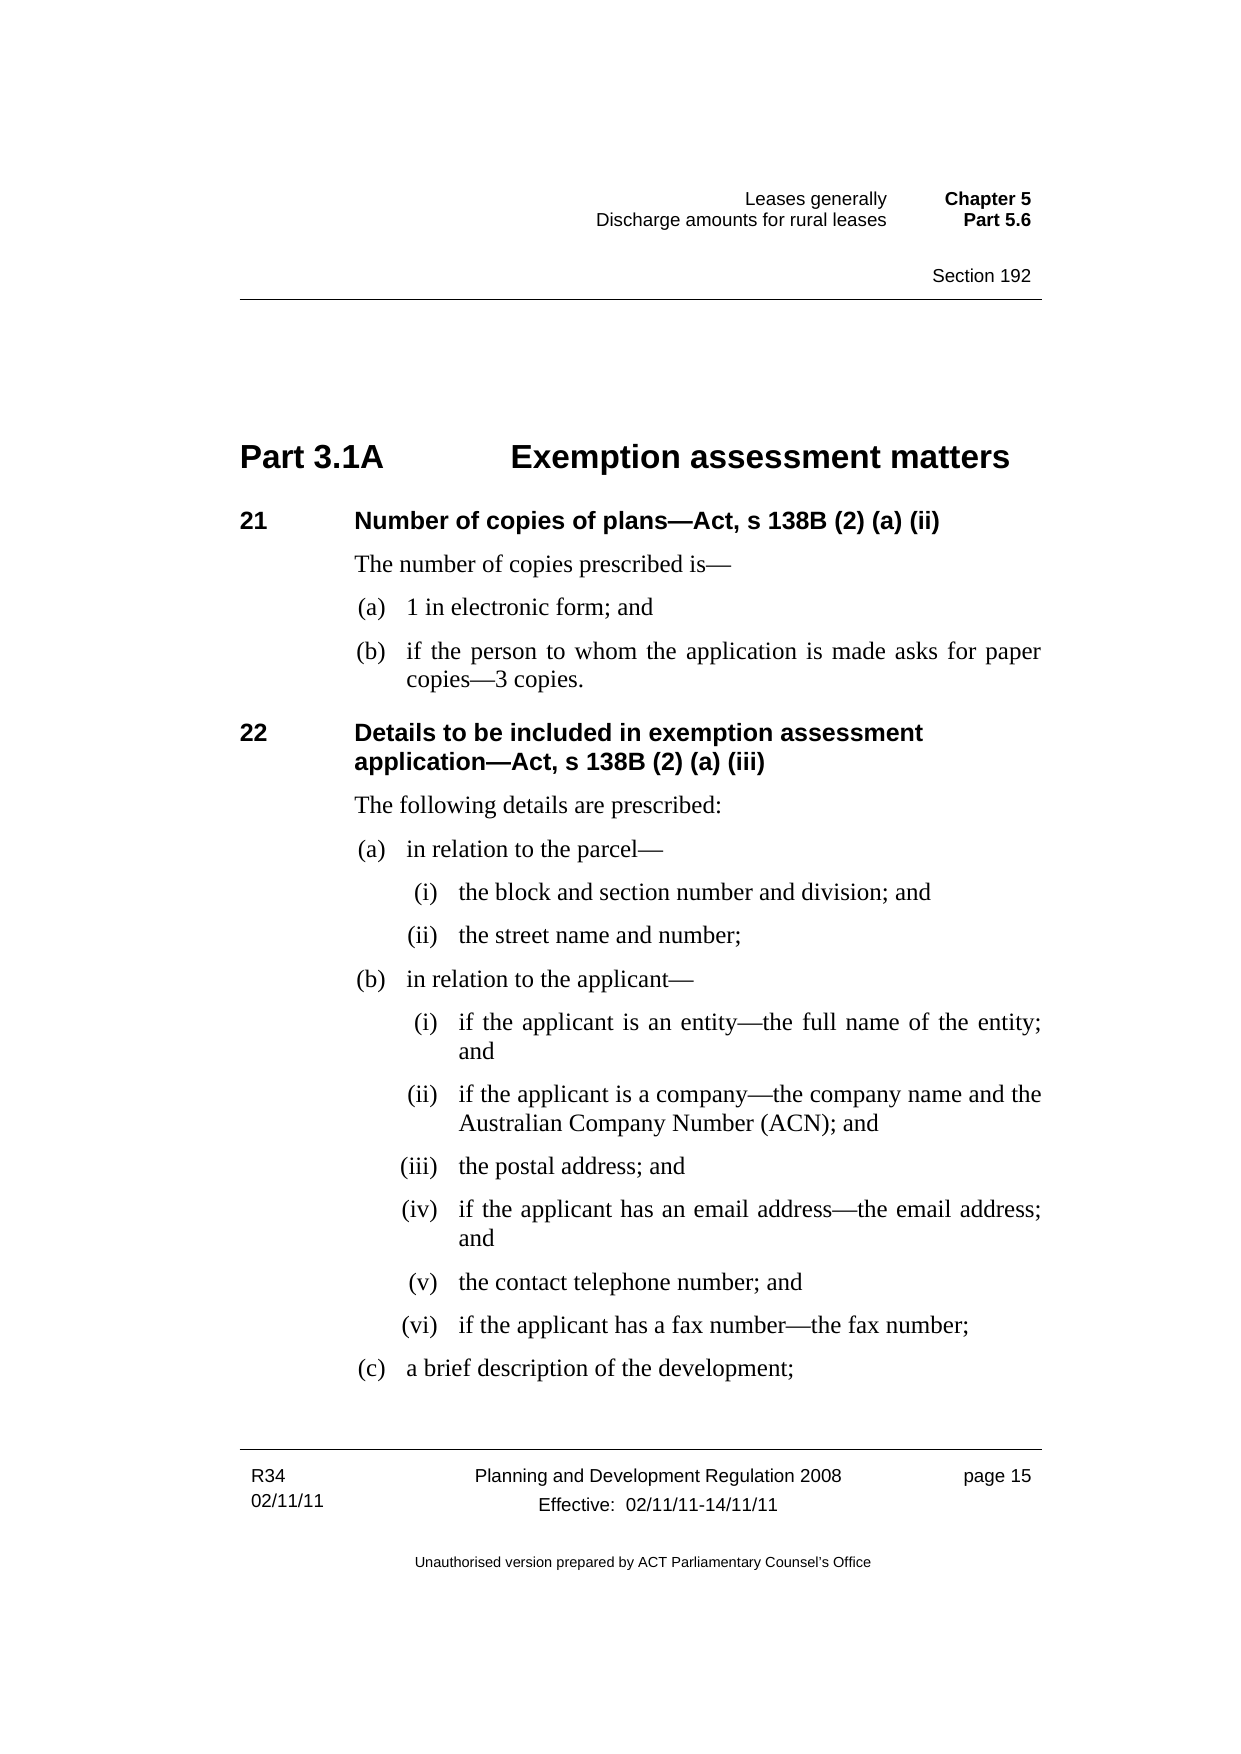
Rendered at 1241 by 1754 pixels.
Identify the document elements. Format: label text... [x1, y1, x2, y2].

text (a) in relation to the parcel— [239, 834, 1042, 862]
text (c) a brief description of the development; [239, 1353, 1042, 1382]
text (i) if the applicant is an entity—the full name of the entity; and [239, 1007, 1042, 1064]
text 21 Number of copies of plans—Act, s 138B (2) (a) (ii) [239, 506, 1042, 534]
text (a) 1 in electronic form; and [239, 592, 1042, 621]
text (ii) the street name and number; [239, 920, 1042, 949]
text The number of copies prescribed is— [354, 549, 1042, 578]
text (iv) if the applicant has an email address—the email address; and [239, 1194, 1042, 1252]
text (iii) the postal address; and [239, 1151, 1042, 1180]
text (b) if the person to whom the application is made asks for paper copies—3 copies. [239, 636, 1042, 693]
text 22 Details to be included in exemption assessment application—Act, s 138B (2) (a) (iii) [239, 718, 1042, 776]
text (vi) if the applicant has a fax number—the fax number; [239, 1310, 1042, 1339]
text Part 3.1A Exemption assessment matters [239, 437, 1042, 476]
text (b) in relation to the applicant— [239, 964, 1042, 992]
text (i) the block and section number and division; and [239, 877, 1042, 906]
text (ii) if the applicant is a company—the company name and the Australian Company Number (ACN); and [239, 1079, 1042, 1137]
text (v) the contact telephone number; and [239, 1267, 1042, 1295]
text The following details are prescribed: [354, 790, 1042, 819]
